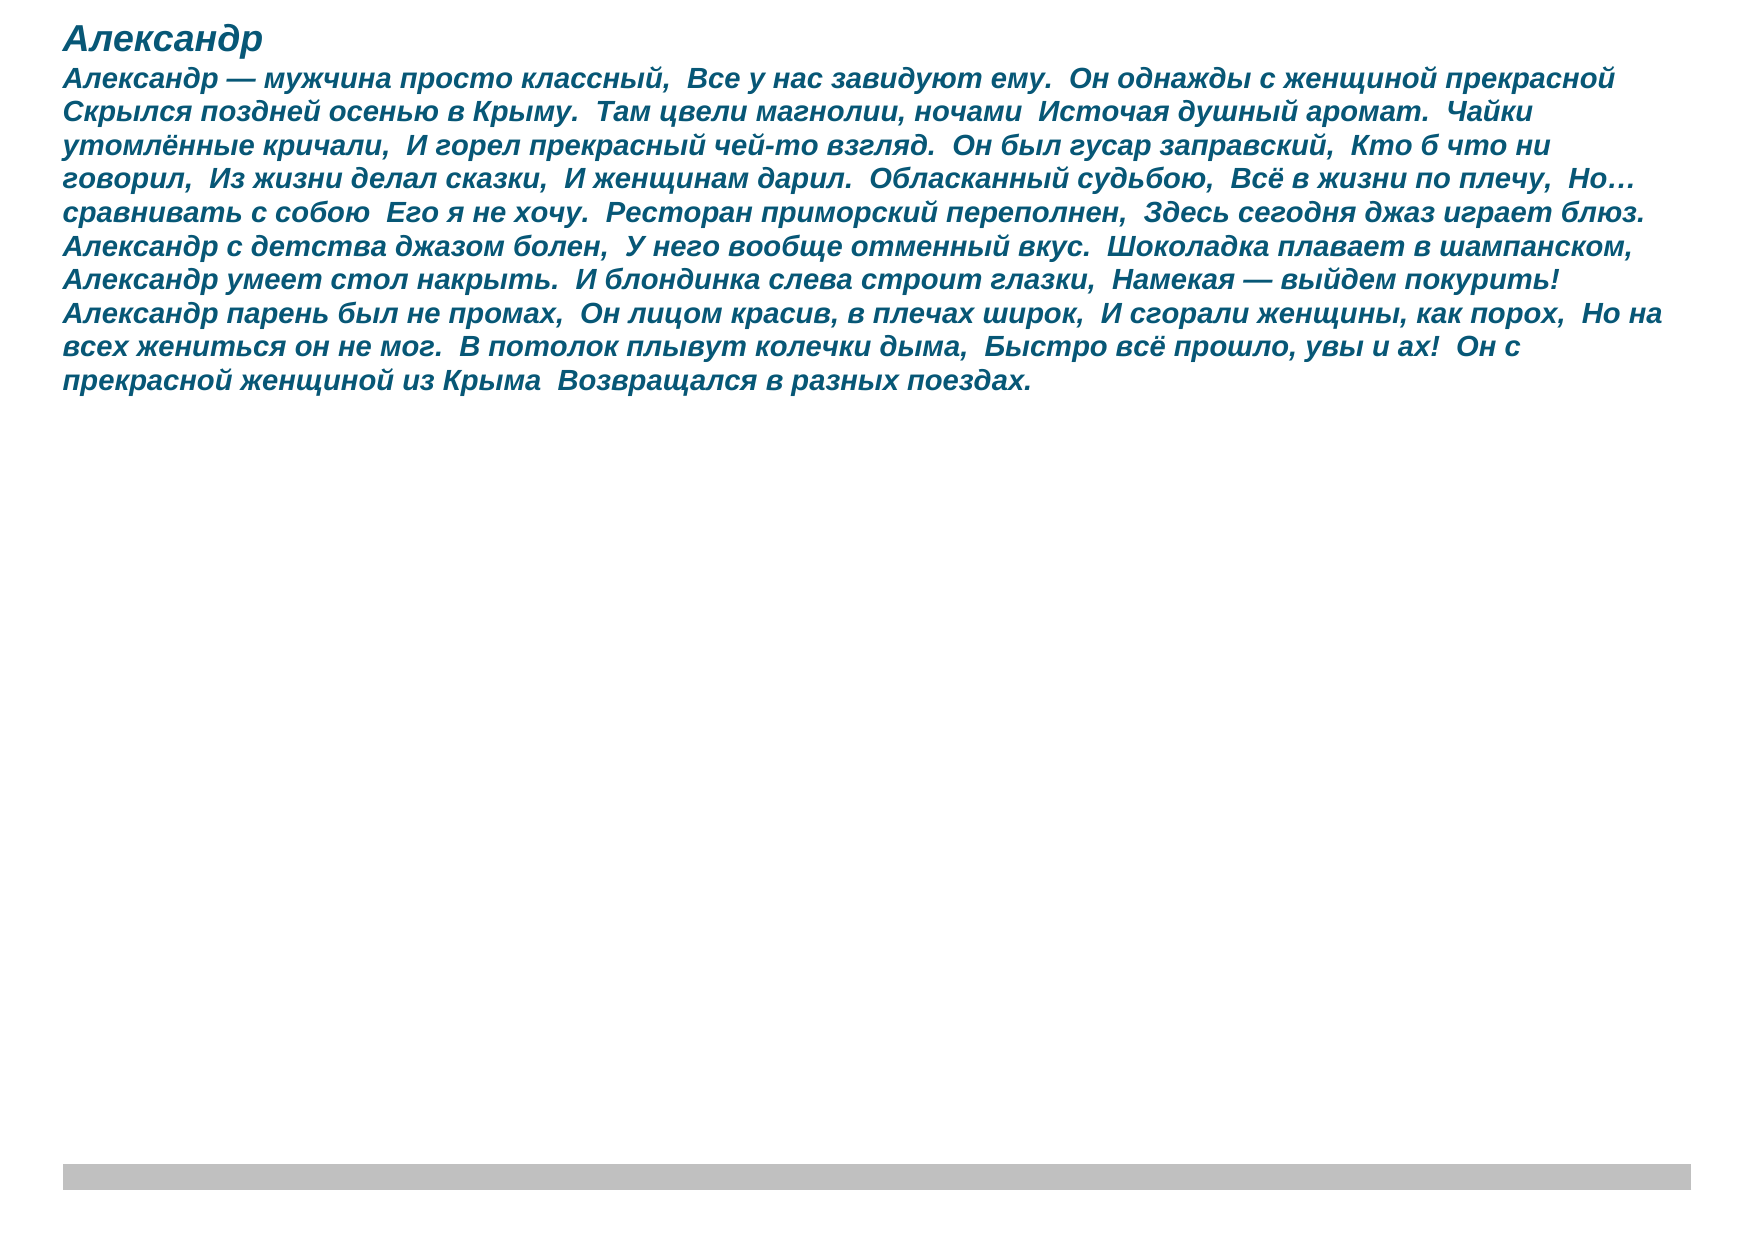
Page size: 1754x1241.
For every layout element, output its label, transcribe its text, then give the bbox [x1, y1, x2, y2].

text Александр — мужчина просто классный, [62, 61, 1691, 396]
subtitle Александр [62, 17, 1691, 60]
